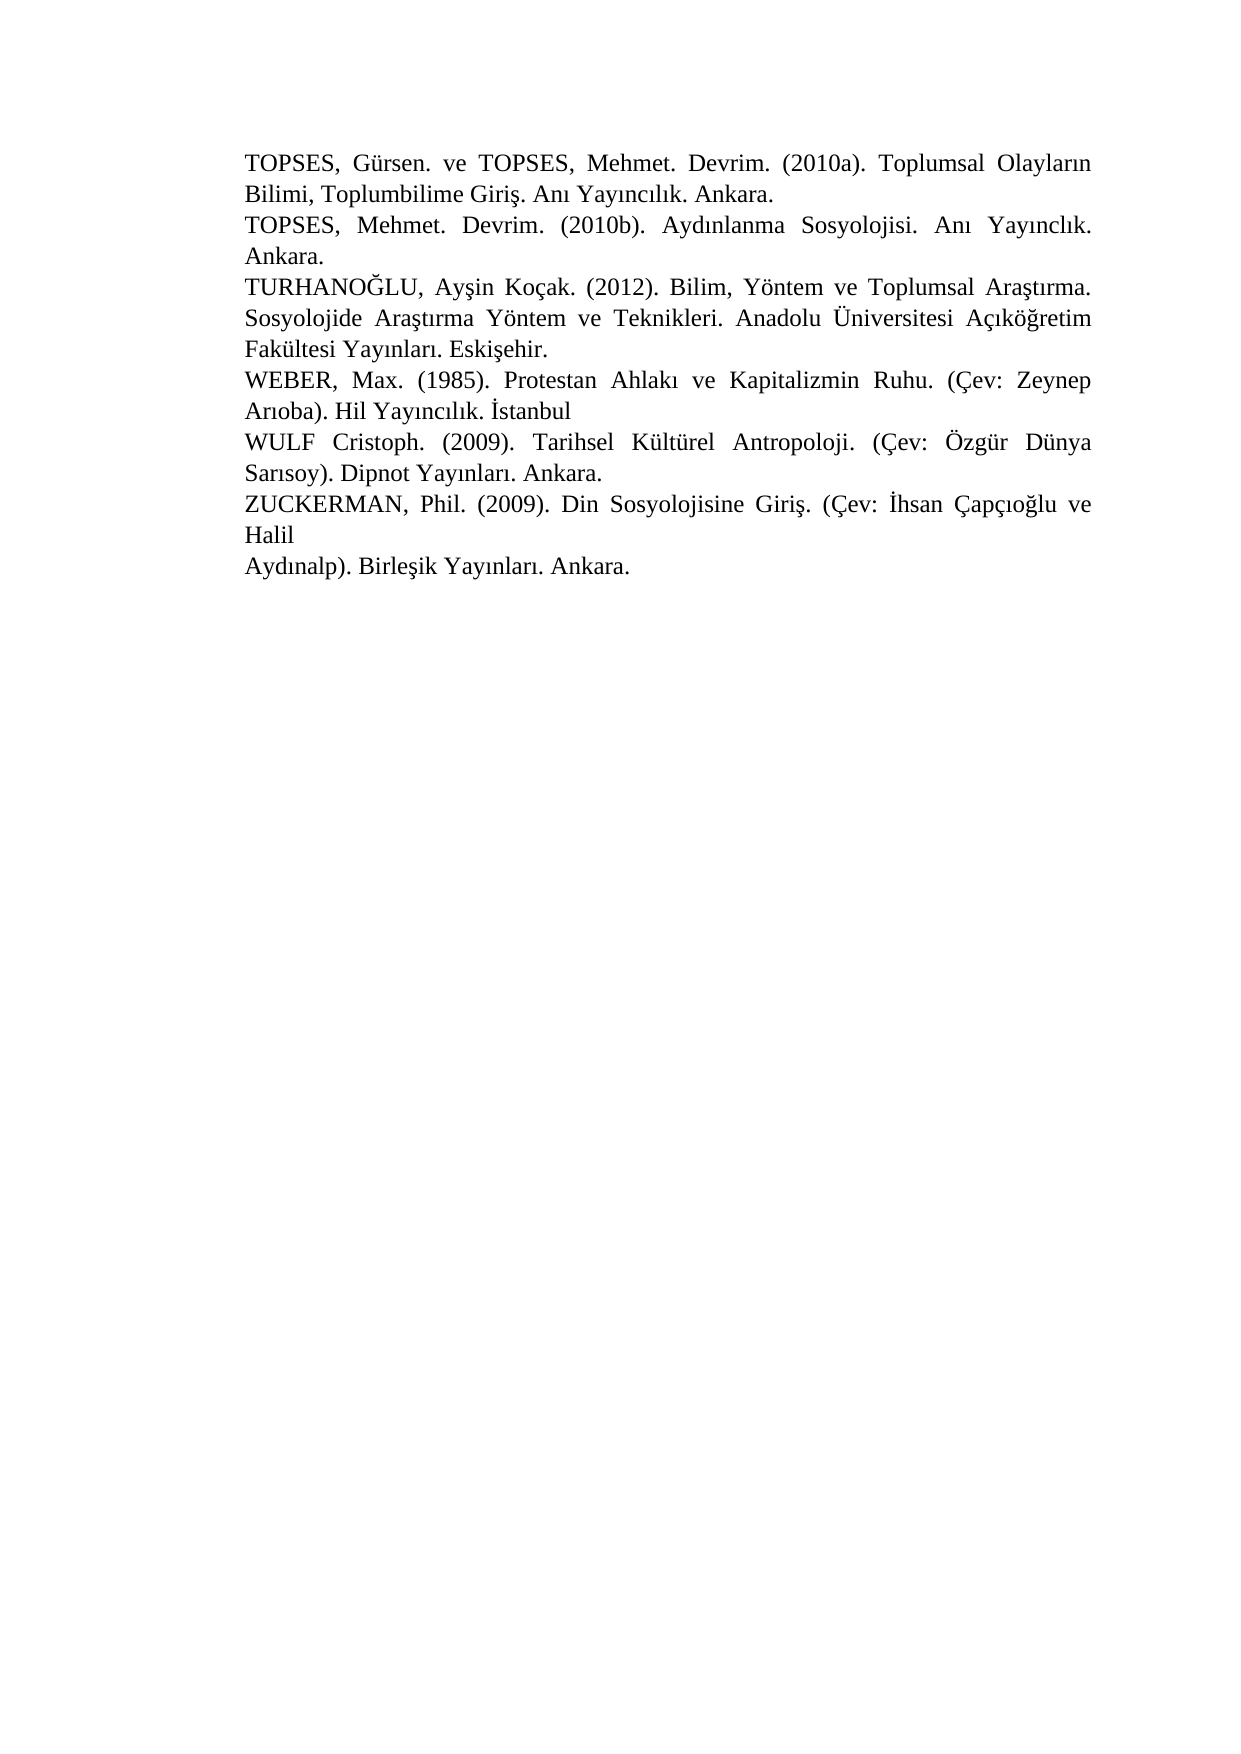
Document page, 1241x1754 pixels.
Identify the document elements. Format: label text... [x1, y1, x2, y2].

list ZUCKERMAN, Phil. (2009). Din Sosyolojisine Giriş. (Çev: İhsan Çapçıoğlu ve Halil [244, 489, 1093, 549]
list TOPSES, Gürsen. ve TOPSES, Mehmet. Devrim. (2010a). Toplumsal Olayların Bilimi, Toplumbilime Giriş. Anı Yayıncılık. Ankara. [244, 148, 1093, 207]
list Aydınalp). Birleşik Yayınları. Ankara. [244, 551, 1093, 580]
list WEBER, Max. (1985). Protestan Ahlakı ve Kapitalizmin Ruhu. (Çev: Zeynep Arıoba). Hil Yayıncılık. İstanbul [244, 365, 1093, 425]
list TURHANOĞLU, Ayşin Koçak. (2012). Bilim, Yöntem ve Toplumsal Araştırma. Sosyolojide Araştırma Yöntem ve Teknikleri. Anadolu Üniversitesi Açıköğretim Fakültesi Yayınları. Eskişehir. [244, 272, 1093, 363]
list TOPSES, Mehmet. Devrim. (2010b). Aydınlanma Sosyolojisi. Anı Yayınclık. Ankara. [244, 210, 1093, 269]
list WULF Cristoph. (2009). Tarihsel Kültürel Antropoloji. (Çev: Özgür Dünya Sarısoy). Dipnot Yayınları. Ankara. [244, 427, 1093, 487]
